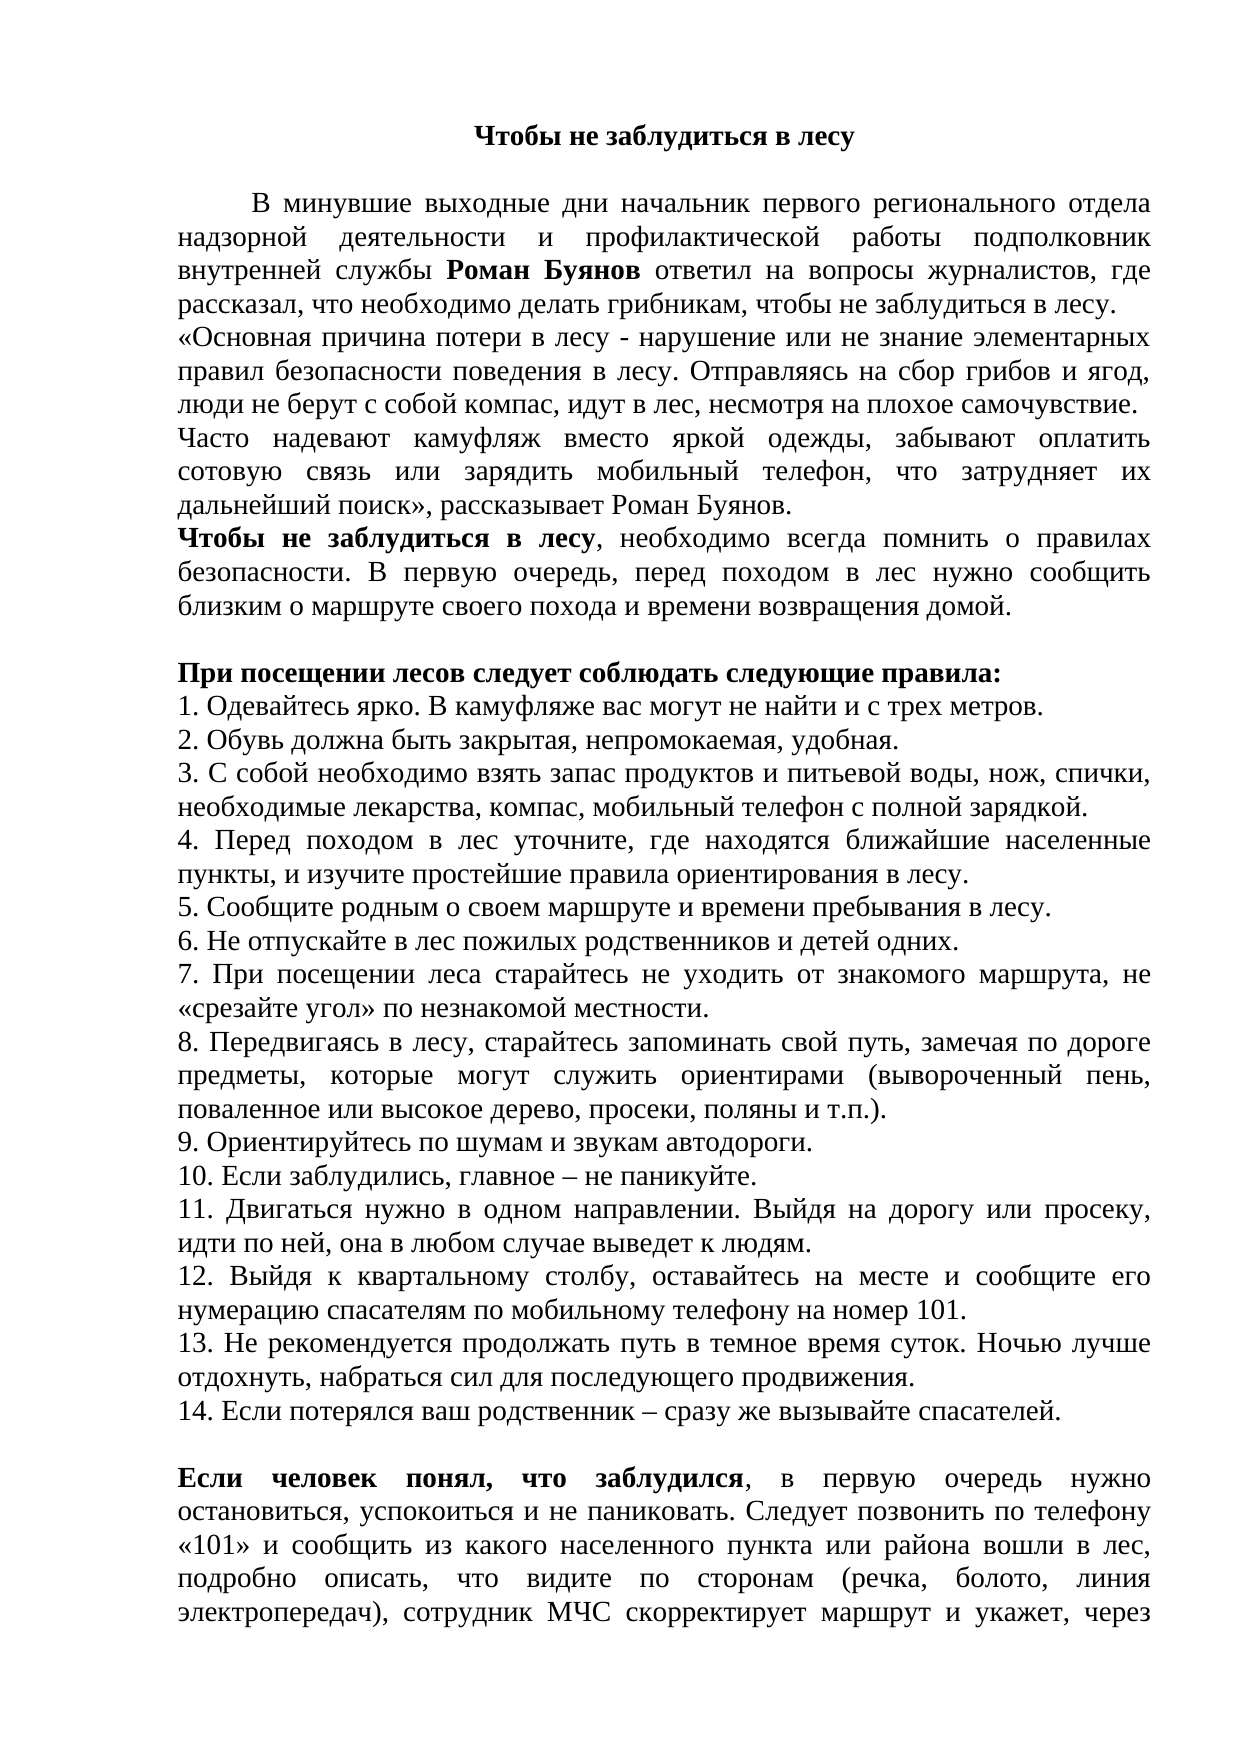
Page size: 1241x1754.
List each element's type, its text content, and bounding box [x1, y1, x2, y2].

text 12. Выйдя к квартальному столбу, оставайтесь на месте и сообщите его нумерацию спасателям по мобильному телефону на номер 101. [177, 1258, 1152, 1326]
text 1. Одевайтесь ярко. В камуфляже вас могут не найти и с трех метров. [177, 688, 1152, 722]
text 11. Двигаться нужно в одном направлении. Выйдя на дорогу или просеку, идти по ней, она в любом случае выведет к людям. [177, 1191, 1152, 1258]
text 7. При посещении леса старайтесь не уходить от знакомого маршрута, не «срезайте угол» по незнакомой местности. [177, 957, 1152, 1024]
text 4. Перед походом в лес уточните, где находятся ближайшие населенные пункты, и изучите простейшие правила ориентирования в лесу. [177, 822, 1152, 889]
text Чтобы не заблудиться в лесу, необходимо всегда помнить о правилах безопасности. В первую очередь, перед походом в лес нужно сообщить близким о маршруте своего похода и времени возвращения домой. [177, 521, 1152, 621]
text 14. Если потерялся ваш родственник – сразу же вызывайте спасателей. [177, 1393, 1152, 1426]
text 5. Сообщите родным о своем маршруте и времени пребывания в лесу. [177, 889, 1152, 923]
text 13. Не рекомендуется продолжать путь в темное время суток. Ночью лучше отдохнуть, набраться сил для последующего продвижения. [177, 1326, 1152, 1393]
text 8. Передвигаясь в лесу, старайтесь запоминать свой путь, замечая по дороге предметы, которые могут служить ориентирами (вывороченный пень, поваленное или высокое дерево, просеки, поляны и т.п.). [177, 1024, 1152, 1124]
text В минувшие выходные дни начальник первого регионального отдела надзорной деятельности и профилактической работы подполковник внутренней службы Роман Буянов ответил на вопросы журналистов, где рассказал, что необходимо делать грибникам, чтобы не заблудиться в лесу. [177, 185, 1152, 319]
text При посещении лесов следует соблюдать следующие правила: [177, 655, 1152, 688]
text 10. Если заблудились, главное – не паникуйте. [177, 1158, 1152, 1191]
text 2. Обувь должна быть закрытая, непромокаемая, удобная. [177, 722, 1152, 755]
text 3. С собой необходимо взять запас продуктов и питьевой воды, нож, спички, необходимые лекарства, компас, мобильный телефон с полной зарядкой. [177, 755, 1152, 822]
text Чтобы не заблудиться в лесу [177, 118, 1152, 152]
text 9. Ориентируйтесь по шумам и звукам автодороги. [177, 1124, 1152, 1158]
text 6. Не отпускайте в лес пожилых родственников и детей одних. [177, 923, 1152, 957]
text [177, 1460, 1152, 1627]
text «Основная причина потери в лесу - нарушение или не знание элементарных правил безопасности поведения в лесу. Отправляясь на сбор грибов и ягод, люди не берут с собой компас, идут в лес, несмотря на плохое самочувствие. [177, 319, 1152, 420]
text Часто надевают камуфляж вместо яркой одежды, забывают оплатить сотовую связь или зарядить мобильный телефон, что затрудняет их дальнейший поиск», рассказывает Роман Буянов. [177, 420, 1152, 521]
